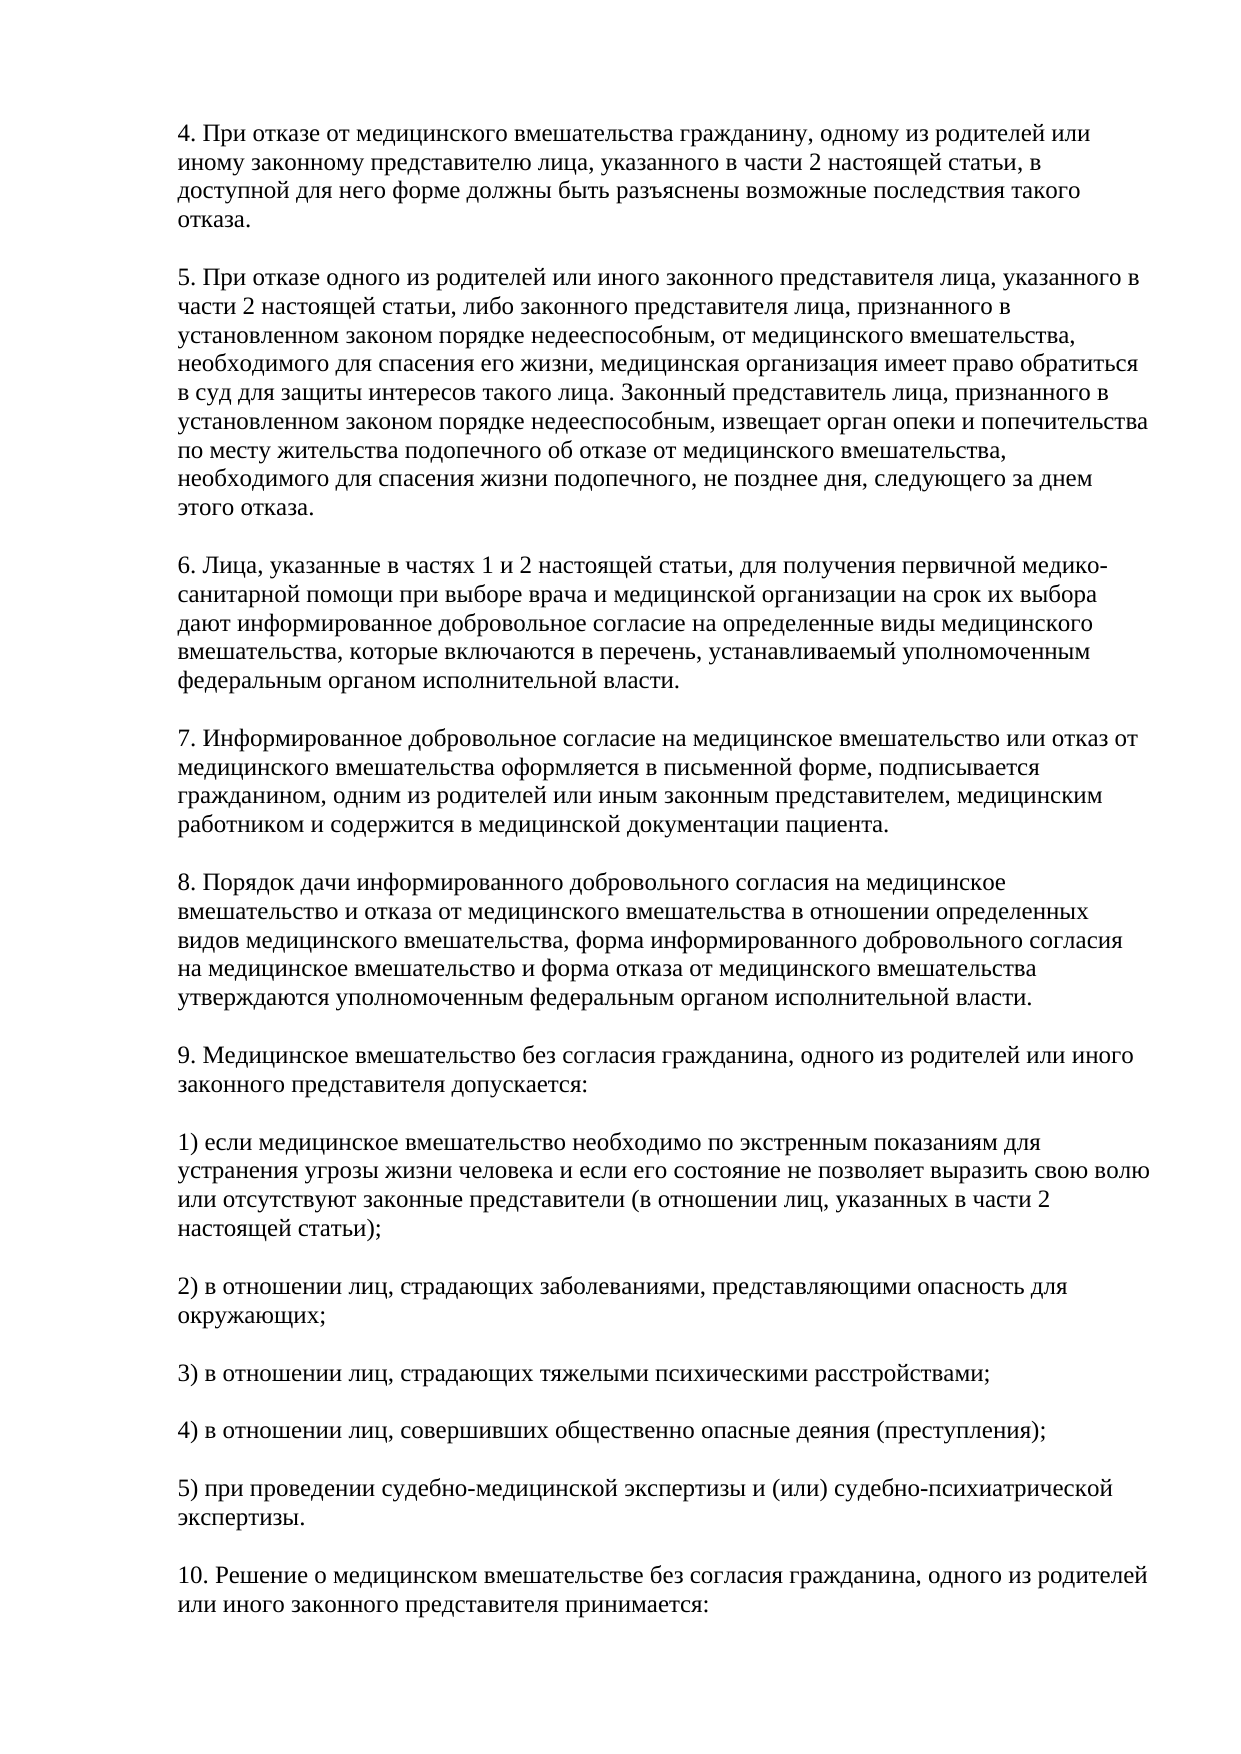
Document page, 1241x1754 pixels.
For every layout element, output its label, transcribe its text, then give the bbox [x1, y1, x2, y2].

text 2) в отношении лиц, страдающих заболеваниями, представляющими опасность для окружающих; [177, 1271, 1152, 1328]
text 9. Медицинское вмешательство без согласия гражданина, одного из родителей или иного законного представителя допускается: [177, 1040, 1152, 1098]
text 3) в отношении лиц, страдающих тяжелыми психическими расстройствами; [177, 1358, 1152, 1386]
text 5) при проведении судебно-медицинской экспертизы и (или) судебно-психиатрической экспертизы. [177, 1473, 1152, 1531]
text 4) в отношении лиц, совершивших общественно опасные деяния (преступления); [177, 1416, 1152, 1444]
text 5. При отказе одного из родителей или иного законного представителя лица, указанного в части 2 настоящей статьи, либо законного представителя лица, признанного в установленном законом порядке недееспособным, от медицинского вмешательства, необходимого для спасения его жизни, медицинская организация имеет право обратиться в суд для защиты интересов такого лица. Законный представитель лица, признанного в установленном законом порядке недееспособным, извещает орган опеки и попечительства по месту жительства подопечного об отказе от медицинского вмешательства, необходимого для спасения жизни подопечного, не позднее дня, следующего за днем этого отказа. [177, 262, 1152, 521]
text 7. Информированное добровольное согласие на медицинское вмешательство или отказ от медицинского вмешательства оформляется в письменной форме, подписывается гражданином, одним из родителей или иным законным представителем, медицинским работником и содержится в медицинской документации пациента. [177, 723, 1152, 838]
text 1) если медицинское вмешательство необходимо по экстренным показаниям для устранения угрозы жизни человека и если его состояние не позволяет выразить свою волю или отсутствуют законные представители (в отношении лиц, указанных в части 2 настоящей статьи); [177, 1127, 1152, 1242]
text 8. Порядок дачи информированного добровольного согласия на медицинское вмешательство и отказа от медицинского вмешательства в отношении определенных видов медицинского вмешательства, форма информированного добровольного согласия на медицинское вмешательство и форма отказа от медицинского вмешательства утверждаются уполномоченным федеральным органом исполнительной власти. [177, 867, 1152, 1011]
text 4. При отказе от медицинского вмешательства гражданину, одному из родителей или иному законному представителю лица, указанного в части 2 настоящей статьи, в доступной для него форме должны быть разъяснены возможные последствия такого отказа. [177, 118, 1152, 233]
text 6. Лица, указанные в частях 1 и 2 настоящей статьи, для получения первичной медико-санитарной помощи при выборе врача и медицинской организации на срок их выбора дают информированное добровольное согласие на определенные виды медицинского вмешательства, которые включаются в перечень, устанавливаемый уполномоченным федеральным органом исполнительной власти. [177, 550, 1152, 694]
text 10. Решение о медицинском вмешательстве без согласия гражданина, одного из родителей или иного законного представителя принимается: [177, 1560, 1152, 1618]
